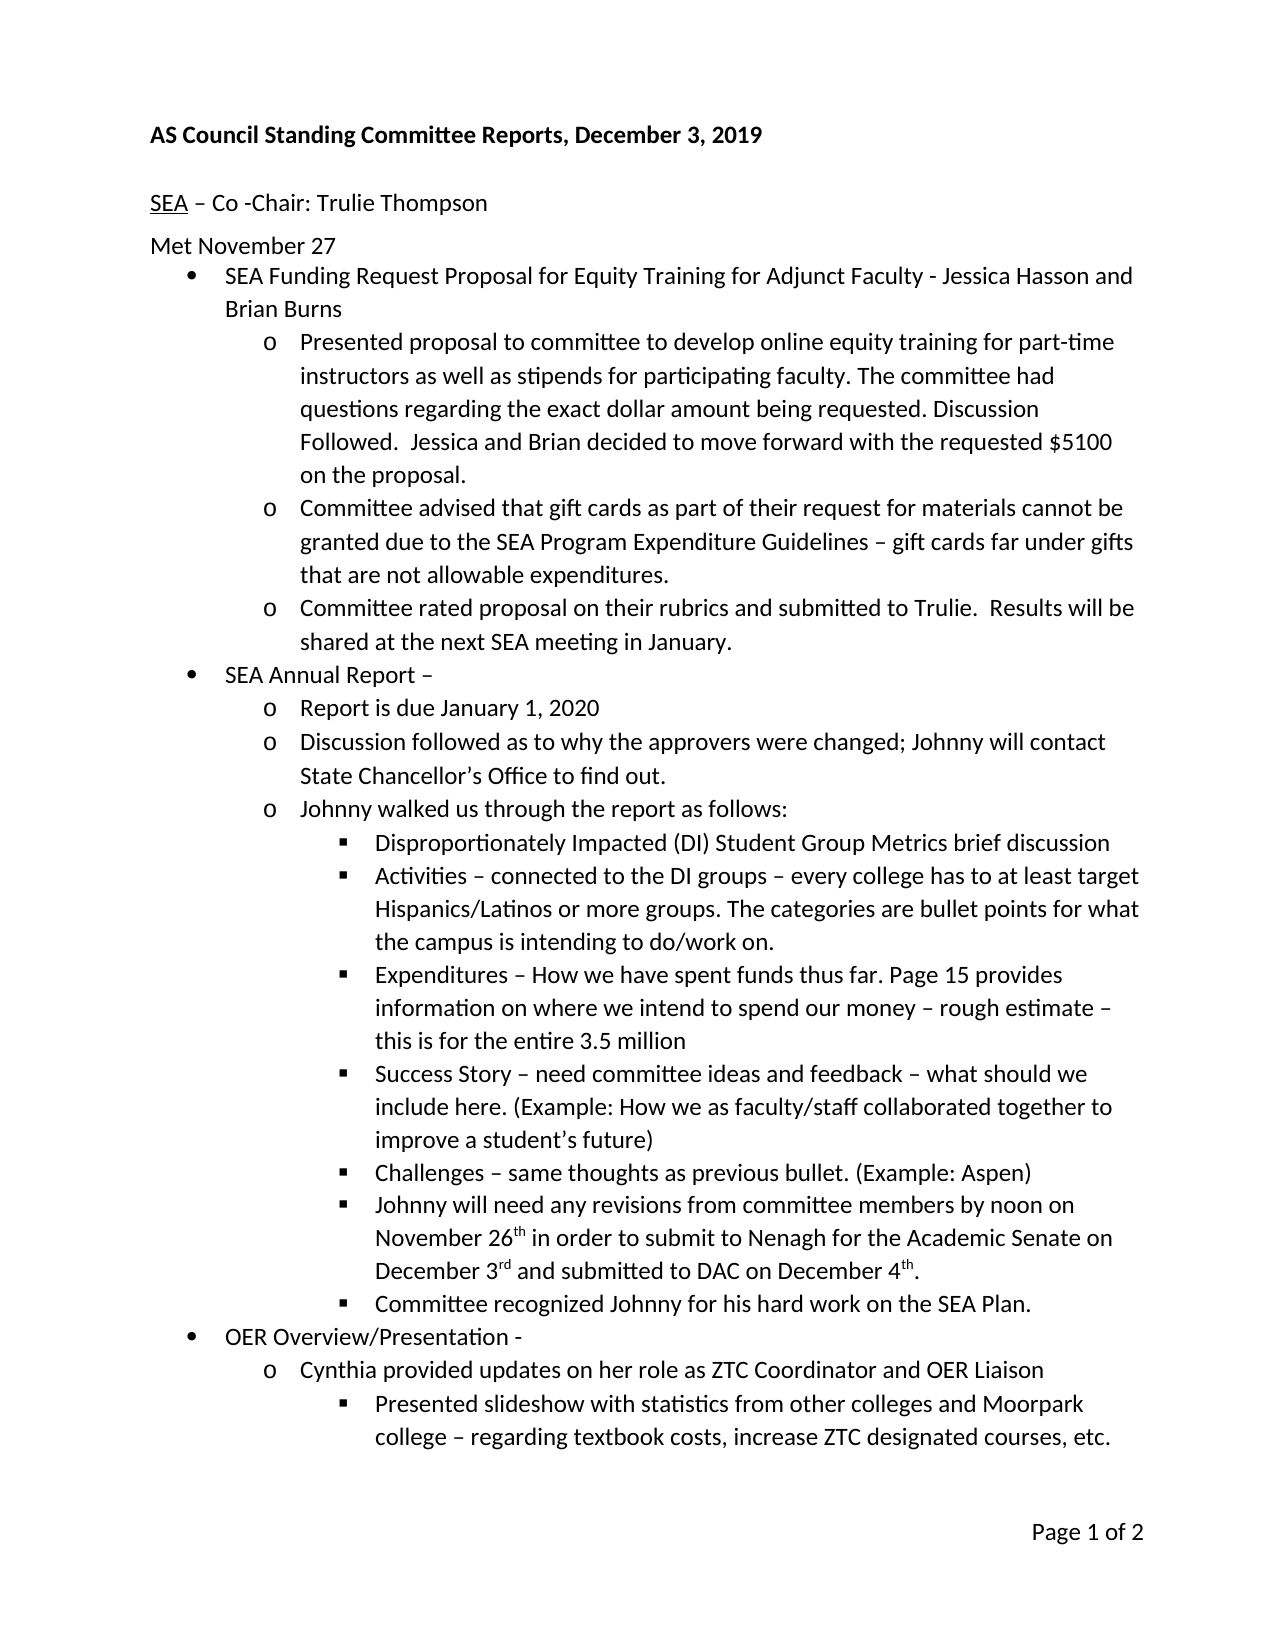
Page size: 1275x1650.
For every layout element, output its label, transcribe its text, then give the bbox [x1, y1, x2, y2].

list SEA Annual Report – [187, 659, 1144, 689]
list Committee advised that gift cards as part of their request for materials cannot be granted due to the SEA Program Expenditure Guidelines – gift cards far under gifts that are not allowable expenditures. [262, 492, 1144, 589]
list Activities – connected to the DI groups – every college has to at least target Hispanics/Latinos or more groups. The categories are bullet points for what the campus is intending to do/work on. [337, 861, 1144, 957]
list Disproportionately Impacted (DI) Student Group Metrics brief discussion [337, 828, 1144, 858]
list SEA Funding Request Proposal for Equity Training for Adjunct Faculty - Jessica Hasson and Brian Burns [187, 260, 1144, 324]
list Report is due January 1, 2020 [262, 692, 1144, 724]
list Committee rated proposal on their rubrics and submitted to Trulie. Results will be shared at the next SEA meeting in January. [262, 592, 1144, 657]
subtitle AS Council Standing Committee Reports, December 3, 2019 [150, 119, 1144, 149]
list Discussion followed as to why the approvers were changed; Johnny will contact State Chancellor’s Office to find out. [262, 726, 1144, 791]
list Success Story – need committee ideas and feedback – what should we include here. (Example: How we as faculty/staff collaborated together to improve a student’s future) [337, 1058, 1144, 1154]
list Committee recognized Johnny for his hard work on the SEA Plan. [337, 1288, 1144, 1319]
list Cynthia provided updates on her role as ZTC Coordinator and OER Liaison [262, 1354, 1144, 1386]
list OER Overview/Presentation - [187, 1321, 1144, 1352]
list Challenges – same thoughts as previous bullet. (Example: Aspen) [337, 1157, 1144, 1187]
list Expenditures – How we have spent funds thus far. Page 15 provides information on where we intend to spend our money – rough estimate – this is for the entire 3.5 million [337, 959, 1144, 1056]
text Met November 27 [150, 230, 1144, 260]
list Johnny will need any revisions from committee members by noon on November 26th in order to submit to Nenagh for the Academic Senate on December 3rd and submitted to DAC on December 4th. [337, 1190, 1144, 1286]
list Presented proposal to committee to develop online equity training for part-time instructors as well as stipends for participating faculty. The committee had questions regarding the exact dollar amount being requested. Discussion Followed. Jessica and Brian decided to move forward with the requested $5100 on the proposal. [262, 326, 1144, 489]
list Johnny walked us through the report as follows: [262, 793, 1144, 825]
list Presented slideshow with statistics from other colleges and Moorpark college – regarding textbook costs, increase ZTC designated courses, etc. [337, 1388, 1144, 1452]
subtitle SEA – Co -Chair: Trulie Thompson [150, 187, 1144, 217]
